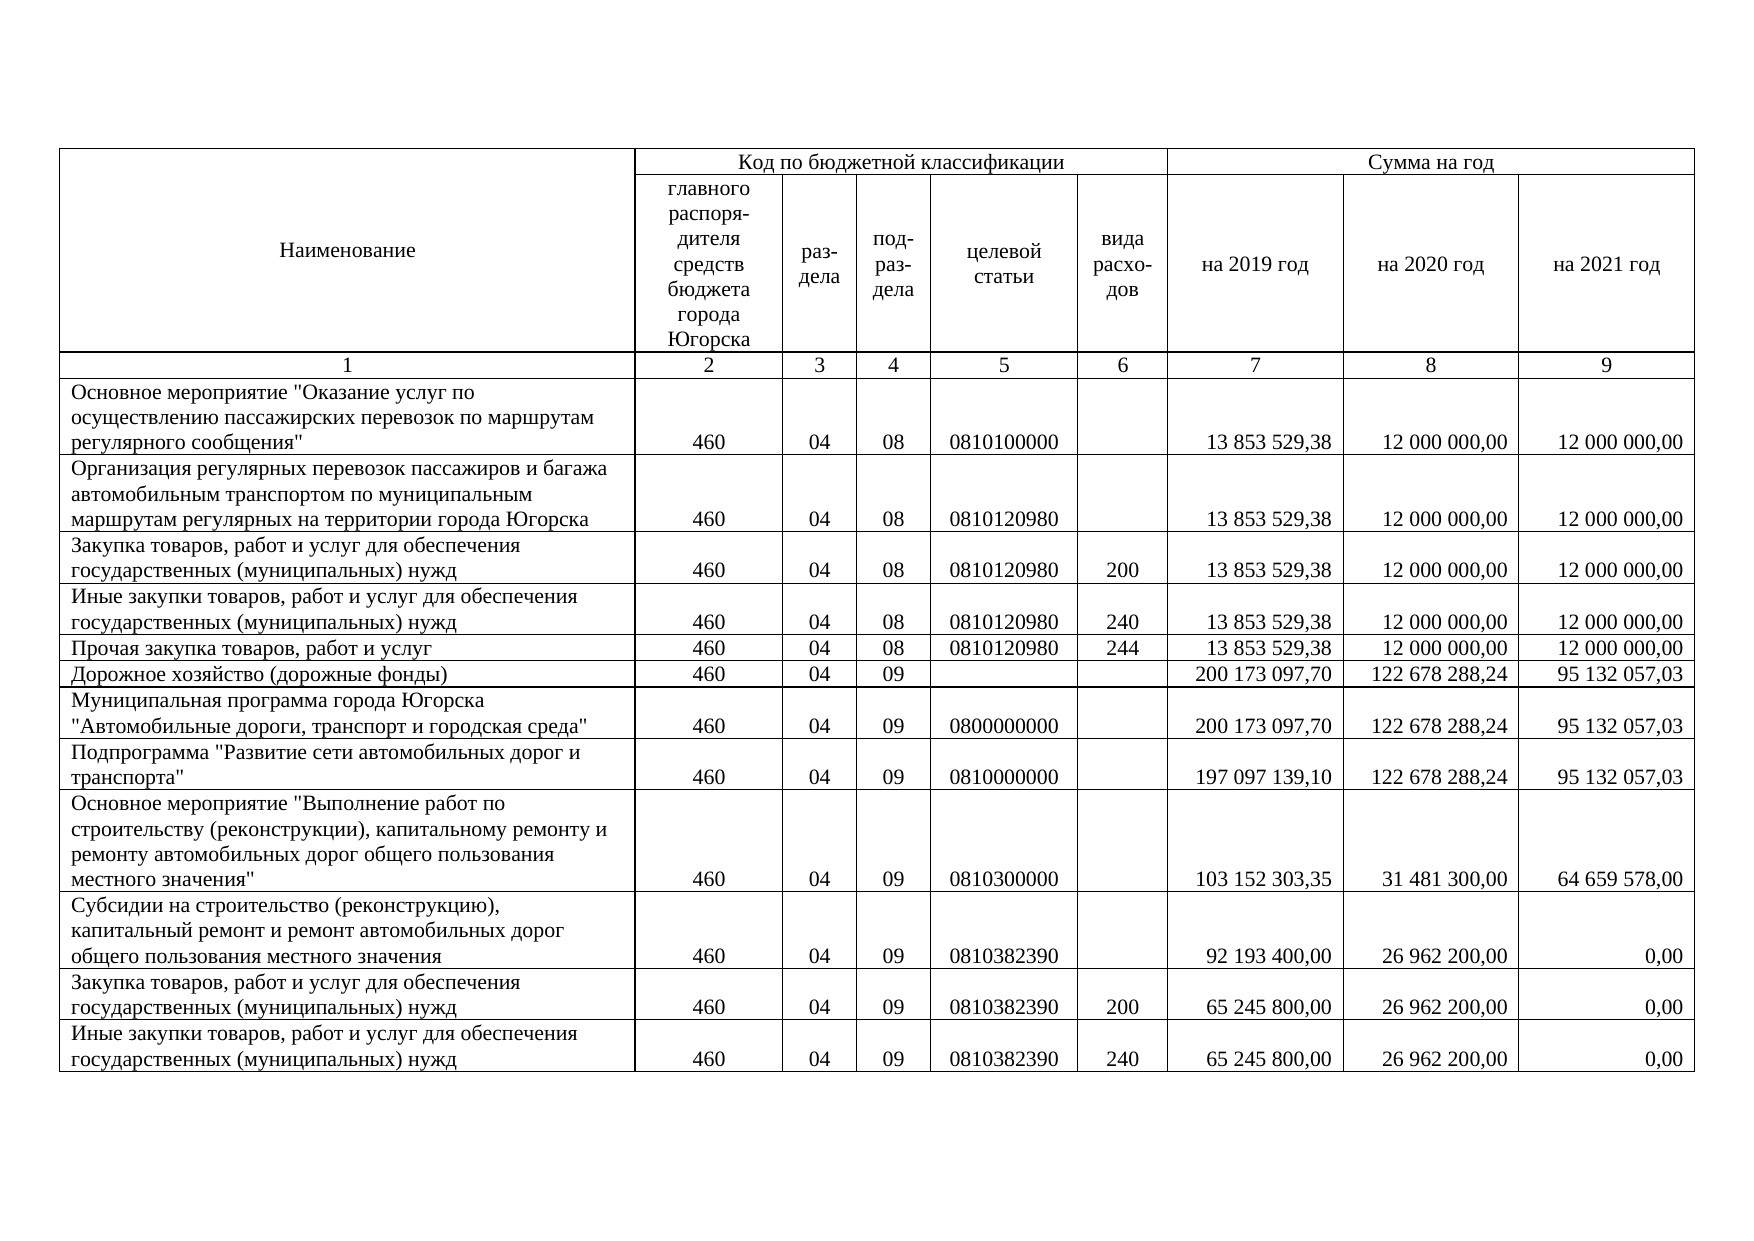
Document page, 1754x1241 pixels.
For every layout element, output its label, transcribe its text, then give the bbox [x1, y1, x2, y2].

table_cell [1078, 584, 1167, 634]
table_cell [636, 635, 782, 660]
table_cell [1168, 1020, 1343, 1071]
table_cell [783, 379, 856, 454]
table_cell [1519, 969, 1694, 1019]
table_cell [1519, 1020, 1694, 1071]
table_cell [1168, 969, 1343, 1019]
table_cell главного распоря- дителя средств бюджета города Югорска [636, 175, 782, 351]
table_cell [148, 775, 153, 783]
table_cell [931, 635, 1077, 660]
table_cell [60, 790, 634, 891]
table_cell на 2021 год [1519, 175, 1694, 351]
table_cell 6 [1078, 353, 1167, 378]
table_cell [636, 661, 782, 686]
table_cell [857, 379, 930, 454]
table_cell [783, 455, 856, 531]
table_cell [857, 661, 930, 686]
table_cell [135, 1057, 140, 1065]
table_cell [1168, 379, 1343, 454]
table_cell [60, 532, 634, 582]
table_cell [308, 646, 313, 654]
table_cell 5 [931, 353, 1077, 378]
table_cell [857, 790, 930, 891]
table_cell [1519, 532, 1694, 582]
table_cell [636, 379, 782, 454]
table_cell раз-дела [783, 175, 856, 351]
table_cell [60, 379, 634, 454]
table_cell целевой статьи [931, 175, 1077, 351]
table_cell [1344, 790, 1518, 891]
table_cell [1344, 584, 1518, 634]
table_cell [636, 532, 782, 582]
table_header Наименование [60, 149, 634, 351]
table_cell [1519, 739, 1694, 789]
table_cell на 2020 год [1344, 175, 1518, 351]
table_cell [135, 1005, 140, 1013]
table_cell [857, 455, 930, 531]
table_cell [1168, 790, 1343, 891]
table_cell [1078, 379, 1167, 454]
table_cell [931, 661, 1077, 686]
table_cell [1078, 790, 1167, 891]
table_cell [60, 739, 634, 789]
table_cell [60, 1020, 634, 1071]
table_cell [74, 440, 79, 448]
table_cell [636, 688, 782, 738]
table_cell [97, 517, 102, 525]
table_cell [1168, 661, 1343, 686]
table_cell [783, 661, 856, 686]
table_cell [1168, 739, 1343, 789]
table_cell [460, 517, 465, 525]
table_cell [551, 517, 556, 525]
table_cell 3 [783, 353, 856, 378]
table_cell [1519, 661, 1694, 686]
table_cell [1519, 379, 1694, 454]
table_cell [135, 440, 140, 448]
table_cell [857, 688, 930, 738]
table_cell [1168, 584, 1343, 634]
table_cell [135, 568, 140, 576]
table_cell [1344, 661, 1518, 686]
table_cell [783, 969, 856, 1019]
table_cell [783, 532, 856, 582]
table_cell 7 [1168, 353, 1343, 378]
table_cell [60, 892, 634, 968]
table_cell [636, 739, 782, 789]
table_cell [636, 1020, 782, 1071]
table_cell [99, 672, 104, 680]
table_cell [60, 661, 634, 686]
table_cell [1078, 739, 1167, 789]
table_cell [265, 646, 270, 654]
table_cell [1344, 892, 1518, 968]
table_cell на 2019 год [1168, 175, 1343, 351]
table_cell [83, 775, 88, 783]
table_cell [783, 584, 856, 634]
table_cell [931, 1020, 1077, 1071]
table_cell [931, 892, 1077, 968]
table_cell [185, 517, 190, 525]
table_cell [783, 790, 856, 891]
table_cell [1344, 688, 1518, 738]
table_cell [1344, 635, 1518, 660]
table_cell вида расхо-дов [1078, 175, 1167, 351]
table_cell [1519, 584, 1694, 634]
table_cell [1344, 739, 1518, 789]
table_cell под-раз-дела [857, 175, 930, 351]
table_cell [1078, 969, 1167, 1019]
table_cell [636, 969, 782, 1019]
table_cell 9 [1519, 353, 1694, 378]
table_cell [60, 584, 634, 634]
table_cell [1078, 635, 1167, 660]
table_cell 4 [857, 353, 930, 378]
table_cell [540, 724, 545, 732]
table_header Код по бюджетной классификации [636, 149, 1167, 174]
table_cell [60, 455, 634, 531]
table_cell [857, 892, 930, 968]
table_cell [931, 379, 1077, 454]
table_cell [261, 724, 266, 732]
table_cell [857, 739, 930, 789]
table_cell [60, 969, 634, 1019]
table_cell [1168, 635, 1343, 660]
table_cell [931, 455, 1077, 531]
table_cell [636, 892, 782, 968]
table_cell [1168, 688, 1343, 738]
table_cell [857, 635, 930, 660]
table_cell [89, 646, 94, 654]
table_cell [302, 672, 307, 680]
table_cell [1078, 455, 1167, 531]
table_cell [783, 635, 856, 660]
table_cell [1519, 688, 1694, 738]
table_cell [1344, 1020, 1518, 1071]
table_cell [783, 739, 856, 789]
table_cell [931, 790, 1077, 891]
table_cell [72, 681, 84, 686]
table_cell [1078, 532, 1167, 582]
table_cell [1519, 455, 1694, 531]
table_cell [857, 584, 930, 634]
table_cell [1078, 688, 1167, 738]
table_cell 1 [60, 353, 634, 378]
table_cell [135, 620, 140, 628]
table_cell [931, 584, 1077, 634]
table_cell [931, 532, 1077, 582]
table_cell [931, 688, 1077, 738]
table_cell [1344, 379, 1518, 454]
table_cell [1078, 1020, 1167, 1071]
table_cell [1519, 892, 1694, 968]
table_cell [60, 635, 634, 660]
table_cell 8 [1344, 353, 1518, 378]
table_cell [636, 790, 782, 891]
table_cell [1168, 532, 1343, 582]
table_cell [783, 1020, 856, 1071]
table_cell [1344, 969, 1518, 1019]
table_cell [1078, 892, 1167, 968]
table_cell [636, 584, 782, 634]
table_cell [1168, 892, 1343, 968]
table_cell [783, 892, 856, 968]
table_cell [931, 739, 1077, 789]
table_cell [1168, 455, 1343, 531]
table_cell 2 [636, 353, 782, 378]
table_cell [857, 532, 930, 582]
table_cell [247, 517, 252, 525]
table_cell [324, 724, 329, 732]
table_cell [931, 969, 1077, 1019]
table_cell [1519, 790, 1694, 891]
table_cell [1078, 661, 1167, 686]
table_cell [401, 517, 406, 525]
table_header Сумма на год [1168, 149, 1694, 174]
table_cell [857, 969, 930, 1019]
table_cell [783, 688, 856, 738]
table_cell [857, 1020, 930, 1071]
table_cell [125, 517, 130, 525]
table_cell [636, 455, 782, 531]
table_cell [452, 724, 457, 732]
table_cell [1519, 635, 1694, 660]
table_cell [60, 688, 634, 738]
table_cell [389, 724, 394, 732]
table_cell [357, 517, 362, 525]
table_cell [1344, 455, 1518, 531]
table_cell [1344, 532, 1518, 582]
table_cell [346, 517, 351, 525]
